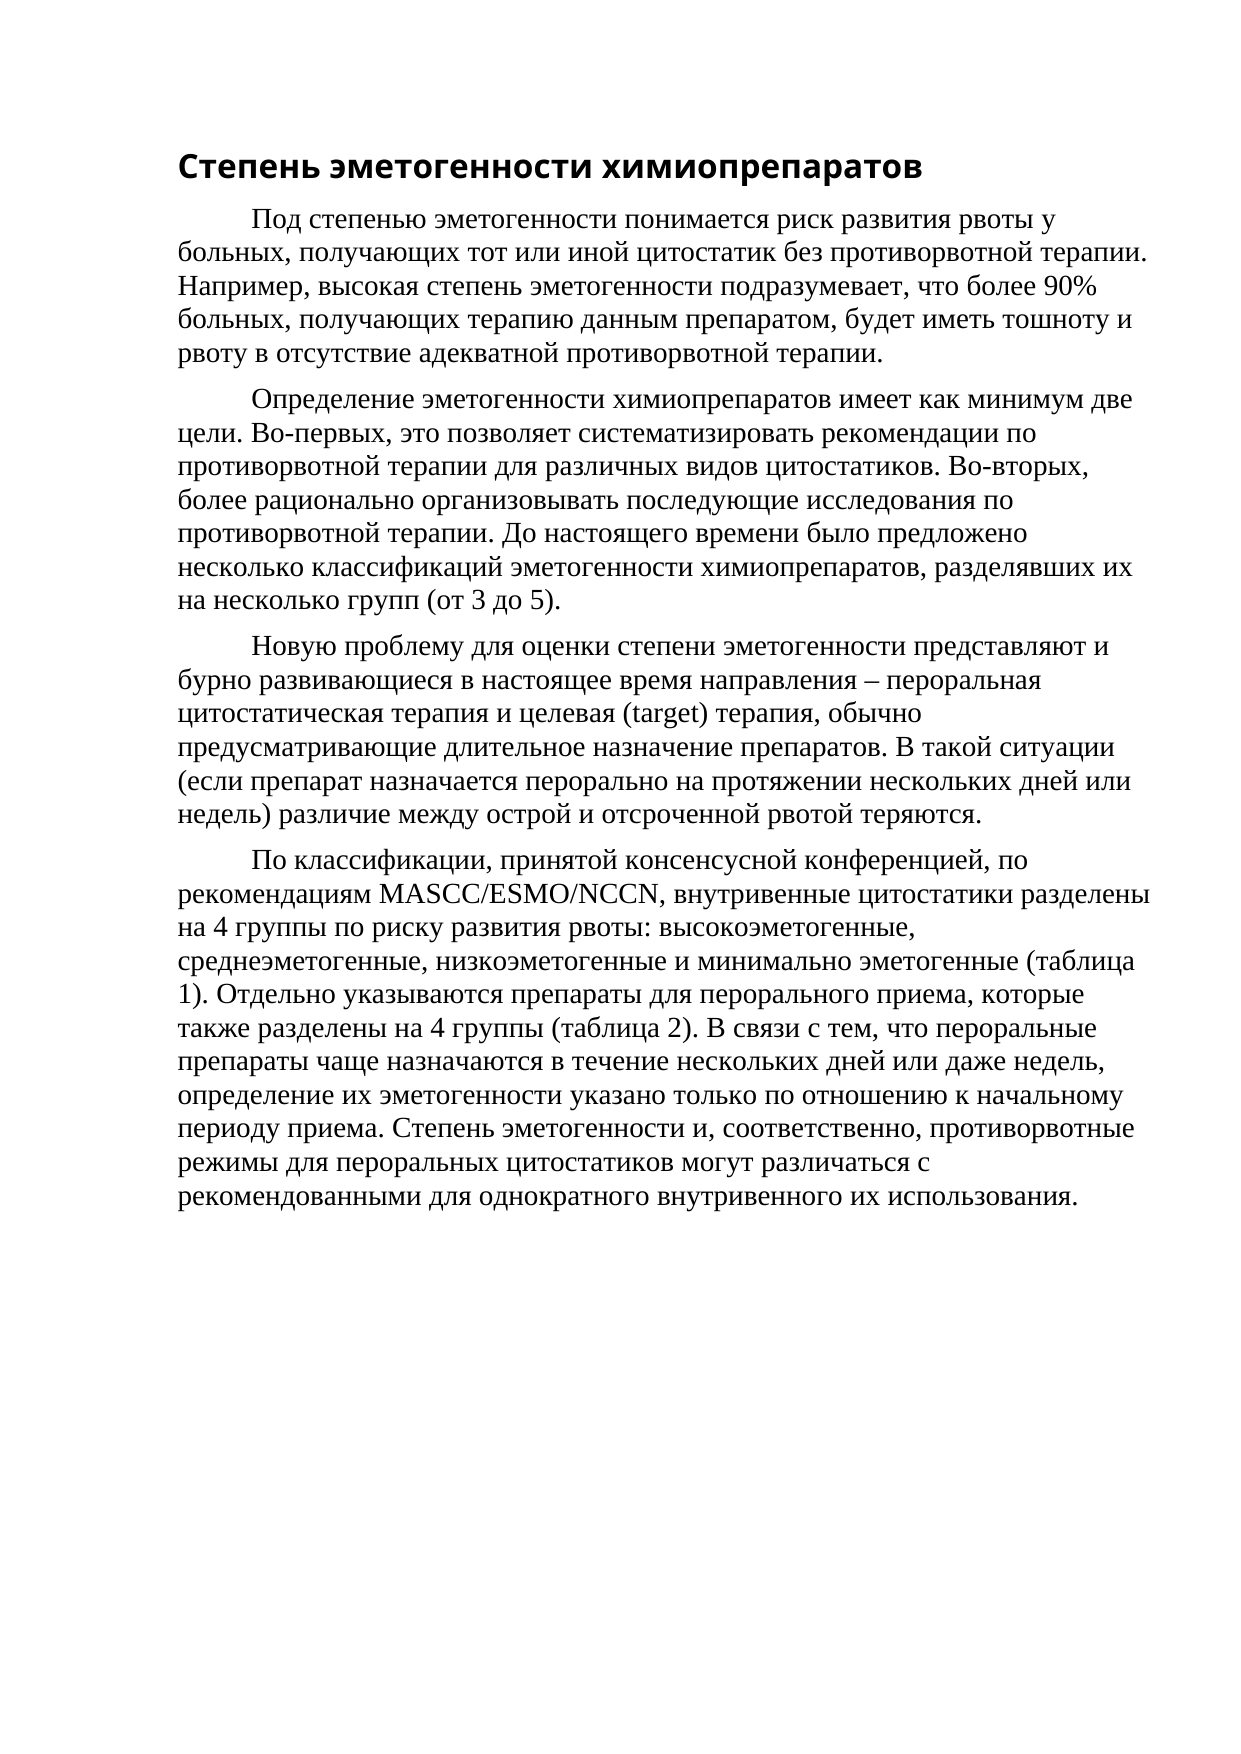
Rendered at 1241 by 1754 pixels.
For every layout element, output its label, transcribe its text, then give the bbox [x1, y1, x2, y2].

text По классификации, принятой консенсусной конференцией, по рекомендациям MASCC/ESMO/NCCN, внутривенные цитостатики разделены на 4 группы по риску развития рвоты: высокоэметогенные, среднеэметогенные, низкоэметогенные и минимально эметогенные (таблица 1). Отдельно указываются препараты для перорального приема, которые также разделены на 4 группы (таблица 2). В связи с тем, что пероральные препараты чаще назначаются в течение нескольких дней или даже недель, определение их эметогенности указано только по отношению к начальному периоду приема. Степень эметогенности и, соответственно, противорвотные режимы для пероральных цитостатиков могут различаться с рекомендованными для однократного внутривенного их использования. [177, 842, 1152, 1211]
subtitle Степень эметогенности химиопрепаратов [177, 143, 1152, 188]
text Определение эметогенности химиопрепаратов имеет как минимум две цели. Во-первых, это позволяет систематизировать рекомендации по противорвотной терапии для различных видов цитостатиков. Во-вторых, более рационально организовывать последующие исследования по противорвотной терапии. До настоящего времени было предложено несколько классификаций эметогенности химиопрепаратов, разделявших их на несколько групп (от 3 до 5). [177, 381, 1152, 616]
text Новую проблему для оценки степени эметогенности представляют и бурно развивающиеся в настоящее время направления – пероральная цитостатическая терапия и целевая (target) терапия, обычно предусматривающие длительное назначение препаратов. В такой ситуации (если препарат назначается перорально на протяжении нескольких дней или недель) различие между острой и отсроченной рвотой теряются. [177, 628, 1152, 830]
text Под степенью эметогенности понимается риск развития рвоты у больных, получающих тот или иной цитостатик без противорвотной терапии. Например, высокая степень эметогенности подразумевает, что более 90% больных, получающих терапию данным препаратом, будет иметь тошноту и рвоту в отсутствие адекватной противорвотной терапии. [177, 201, 1152, 369]
